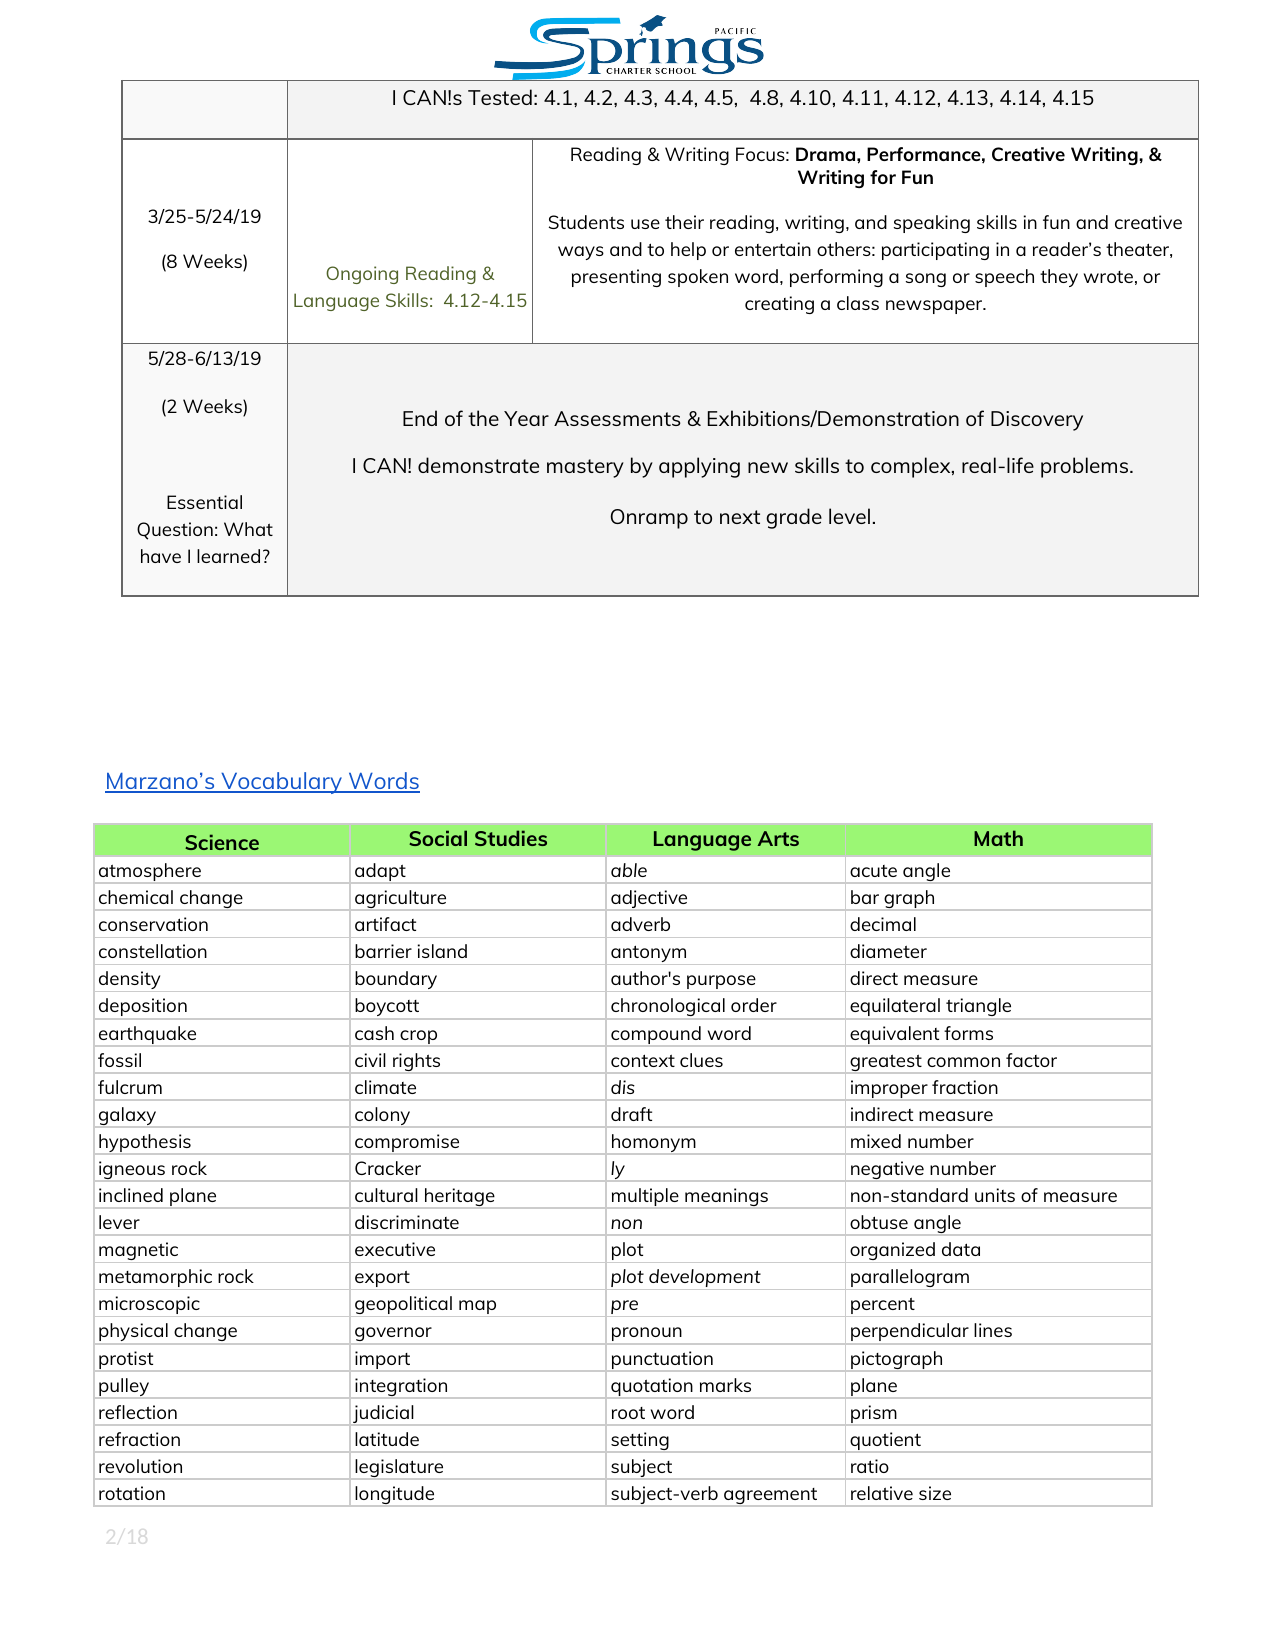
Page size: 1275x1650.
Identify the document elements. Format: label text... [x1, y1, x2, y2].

table_cell hypothesis [95, 1128, 349, 1153]
table_cell diameter [846, 938, 1151, 963]
table_cell Reading & Writing Focus: Drama, Performance, Creative Writing, & Writing for Fun Students use their reading, writing, and speaking skills in fun and creative ways and to help or entertain others: participating in a reader’s theater, presenting spoken word, performing a song or speech they wrote, or creating a class newspaper. [533, 140, 1198, 342]
table_cell microscopic [95, 1290, 349, 1316]
table_cell inclined plane [95, 1182, 349, 1207]
table_cell plot [607, 1236, 845, 1261]
table_cell compound word [607, 1020, 845, 1045]
table_cell cultural heritage [351, 1182, 605, 1207]
table_cell latitude [351, 1426, 605, 1451]
table_cell draft [607, 1101, 845, 1126]
table_cell metamorphic rock [95, 1263, 349, 1288]
table_cell governor [351, 1317, 605, 1343]
table_cell relative size [846, 1480, 1151, 1505]
table_cell direct measure [846, 965, 1151, 991]
table_cell adapt [351, 857, 605, 882]
table_cell fulcrum [95, 1074, 349, 1099]
table_cell integration [351, 1372, 605, 1397]
table_cell setting [607, 1426, 845, 1451]
table_cell ratio [846, 1453, 1151, 1478]
table_cell quotient [846, 1426, 1151, 1451]
table_cell lever [95, 1209, 349, 1234]
table_cell End of the Year Assessments & Exhibitions/Demonstration of Discovery I CAN! demonstrate mastery by applying new skills to complex, real-life problems. Onramp to next grade level. [288, 344, 1198, 595]
table_cell root word [607, 1399, 845, 1424]
table_cell author's purpose [607, 965, 845, 991]
table_cell Cracker [351, 1155, 605, 1180]
table_cell improper fraction [846, 1074, 1151, 1099]
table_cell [288, 81, 1198, 138]
table_cell galaxy [95, 1101, 349, 1126]
table_cell indirect measure [846, 1101, 1151, 1126]
table_cell fossil [95, 1047, 349, 1072]
table_cell equivalent forms [846, 1020, 1151, 1045]
table_cell greatest common factor [846, 1047, 1151, 1072]
table_cell igneous rock [95, 1155, 349, 1180]
table_cell magnetic [95, 1236, 349, 1261]
table_cell executive [351, 1236, 605, 1261]
table_cell non-standard units of measure [846, 1182, 1151, 1207]
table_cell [123, 81, 287, 138]
table_cell agriculture [351, 884, 605, 909]
table_cell acute angle [846, 857, 1151, 882]
table_cell conservation [95, 911, 349, 936]
table_cell cash crop [351, 1020, 605, 1045]
picture [494, 15, 764, 80]
table_cell punctuation [607, 1345, 845, 1370]
table_cell plot development [607, 1263, 845, 1288]
table_cell parallelogram [846, 1263, 1151, 1288]
table_cell longitude [351, 1480, 605, 1505]
table_cell ly [607, 1155, 845, 1180]
table_cell perpendicular lines [846, 1317, 1151, 1343]
text Marzano’s Vocabulary Words [105, 767, 1200, 795]
table_cell able [607, 857, 845, 882]
table_cell judicial [351, 1399, 605, 1424]
table_cell rotation [95, 1480, 349, 1505]
table_cell revolution [95, 1453, 349, 1478]
table_cell density [95, 965, 349, 991]
table_cell import [351, 1345, 605, 1370]
table_header Science [95, 825, 349, 855]
table_cell negative number [846, 1155, 1151, 1180]
table_cell compromise [351, 1128, 605, 1153]
table_cell pictograph [846, 1345, 1151, 1370]
table_header Math [846, 825, 1151, 855]
table_cell artifact [351, 911, 605, 936]
table_cell geopolitical map [351, 1290, 605, 1316]
table_cell pre [607, 1290, 845, 1316]
table_cell antonym [607, 938, 845, 963]
table_cell deposition [95, 992, 349, 1018]
table_cell export [351, 1263, 605, 1288]
table_cell protist [95, 1345, 349, 1370]
table_cell physical change [95, 1317, 349, 1343]
table_cell adjective [607, 884, 845, 909]
table_cell quotation marks [607, 1372, 845, 1397]
table_header Language Arts [607, 825, 845, 855]
table_cell discriminate [351, 1209, 605, 1234]
table_cell barrier island [351, 938, 605, 963]
table_cell pronoun [607, 1317, 845, 1343]
table_cell reflection [95, 1399, 349, 1424]
table_cell refraction [95, 1426, 349, 1451]
table_cell non [607, 1209, 845, 1234]
table_cell dis [607, 1074, 845, 1099]
table_cell homonym [607, 1128, 845, 1153]
table_cell colony [351, 1101, 605, 1126]
table_cell equilateral triangle [846, 992, 1151, 1018]
table_cell subject [607, 1453, 845, 1478]
table_cell legislature [351, 1453, 605, 1478]
table_cell prism [846, 1399, 1151, 1424]
table_cell percent [846, 1290, 1151, 1316]
table_cell civil rights [351, 1047, 605, 1072]
table_cell chronological order [607, 992, 845, 1018]
table_cell subject-verb agreement [607, 1480, 845, 1505]
table_cell 5/28-6/13/19 (2 Weeks) Essential Question: What have I learned? [123, 344, 287, 595]
table_cell boycott [351, 992, 605, 1018]
table_cell climate [351, 1074, 605, 1099]
table_cell 3/25-5/24/19 (8 Weeks) [123, 140, 287, 342]
table_cell pulley [95, 1372, 349, 1397]
table_cell context clues [607, 1047, 845, 1072]
table_cell boundary [351, 965, 605, 991]
table_cell Ongoing Reading & Language Skills: 4.12-4.15 [288, 140, 532, 342]
table_cell obtuse angle [846, 1209, 1151, 1234]
table_cell multiple meanings [607, 1182, 845, 1207]
table_cell earthquake [95, 1020, 349, 1045]
table_cell decimal [846, 911, 1151, 936]
table_cell atmosphere [95, 857, 349, 882]
table_cell adverb [607, 911, 845, 936]
table_cell constellation [95, 938, 349, 963]
table_cell plane [846, 1372, 1151, 1397]
table_cell organized data [846, 1236, 1151, 1261]
table_cell chemical change [95, 884, 349, 909]
table_cell mixed number [846, 1128, 1151, 1153]
table_header Social Studies [351, 825, 605, 855]
table_cell bar graph [846, 884, 1151, 909]
